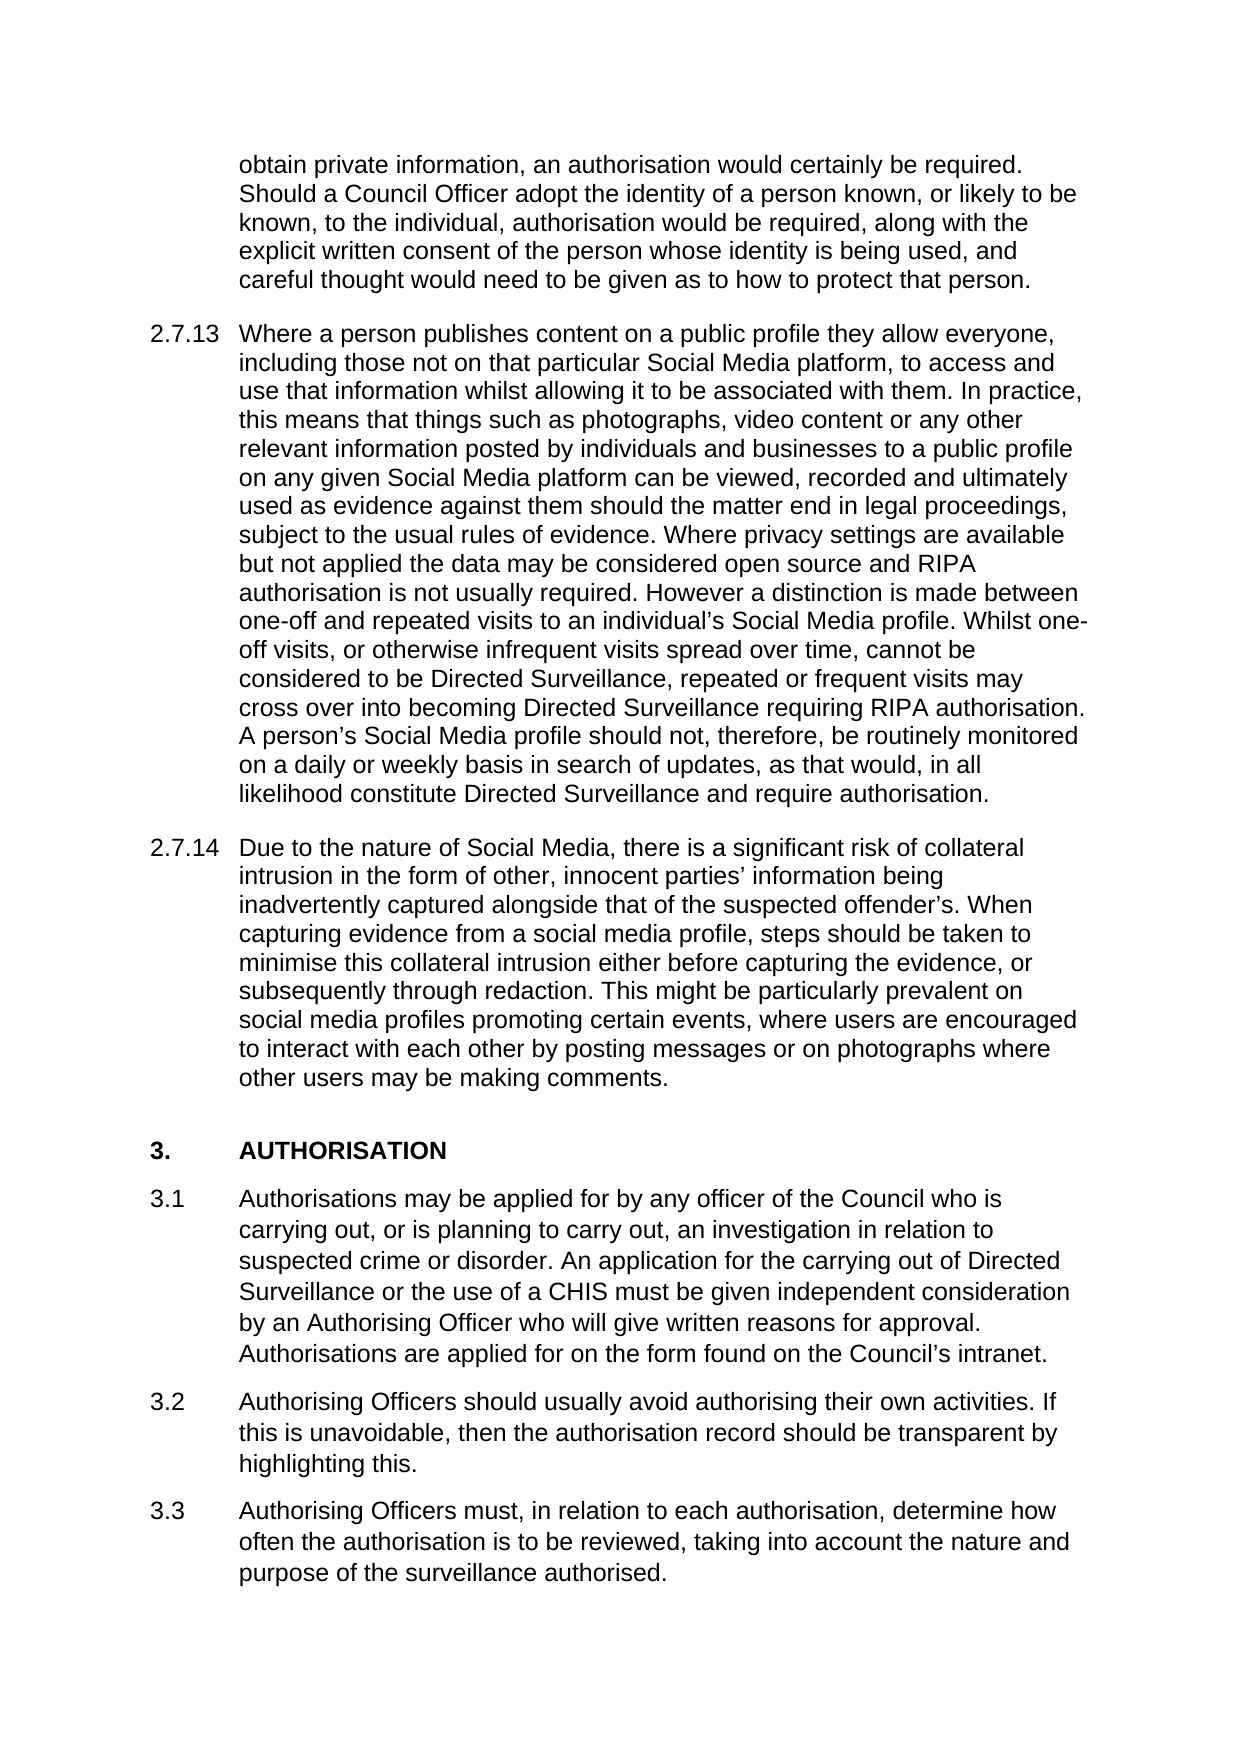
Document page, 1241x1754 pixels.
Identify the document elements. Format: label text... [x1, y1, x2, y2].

text 3. AUTHORISATION [150, 1136, 1090, 1165]
text 2.7.14 Due to the nature of Social Media, there is a significant risk of collateral intrusion in the form of other, innocent parties’ information being inadvertently captured alongside that of the suspected offender’s. When capturing evidence from a social media profile, steps should be taken to minimise this collateral intrusion either before capturing the evidence, or subsequently through redaction. This might be particularly prevalent on social media profiles promoting certain events, where users are encouraged to interact with each other by posting messages or on photographs where other users may be making comments. [150, 832, 1090, 1119]
text 3.3 Authorising Officers must, in relation to each authorisation, determine how often the authorisation is to be reviewed, taking into account the nature and purpose of the surveillance authorised. [150, 1496, 1090, 1587]
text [150, 150, 1090, 294]
text 3.2 Authorising Officers should usually avoid authorising their own activities. If this is unavoidable, then the authorisation record should be transparent by highlighting this. [150, 1387, 1090, 1477]
text 3.1 Authorisations may be applied for by any officer of the Council who is carrying out, or is planning to carry out, an investigation in relation to suspected crime or disorder. An application for the carrying out of Directed Surveillance or the use of a CHIS must be given independent consideration by an Authorising Officer who will give written reasons for approval. Authorisations are applied for on the form found on the Council’s intranet. [150, 1184, 1090, 1368]
text 2.7.13 Where a person publishes content on a public profile they allow everyone, including those not on that particular Social Media platform, to access and use that information whilst allowing it to be associated with them. In practice, this means that things such as photographs, video content or any other relevant information posted by individuals and businesses to a public profile on any given Social Media platform can be viewed, recorded and ultimately used as evidence against them should the matter end in legal proceedings, subject to the usual rules of evidence. Where privacy settings are available but not applied the data may be considered open source and RIPA authorisation is not usually required. However a distinction is made between one-off and repeated visits to an individual’s Social Media profile. Whilst one-off visits, or otherwise infrequent visits spread over time, cannot be considered to be Directed Surveillance, repeated or frequent visits may cross over into becoming Directed Surveillance requiring RIPA authorisation. A person’s Social Media profile should not, therefore, be routinely monitored on a daily or weekly basis in search of updates, as that would, in all likelihood constitute Directed Surveillance and require authorisation. [150, 319, 1090, 807]
